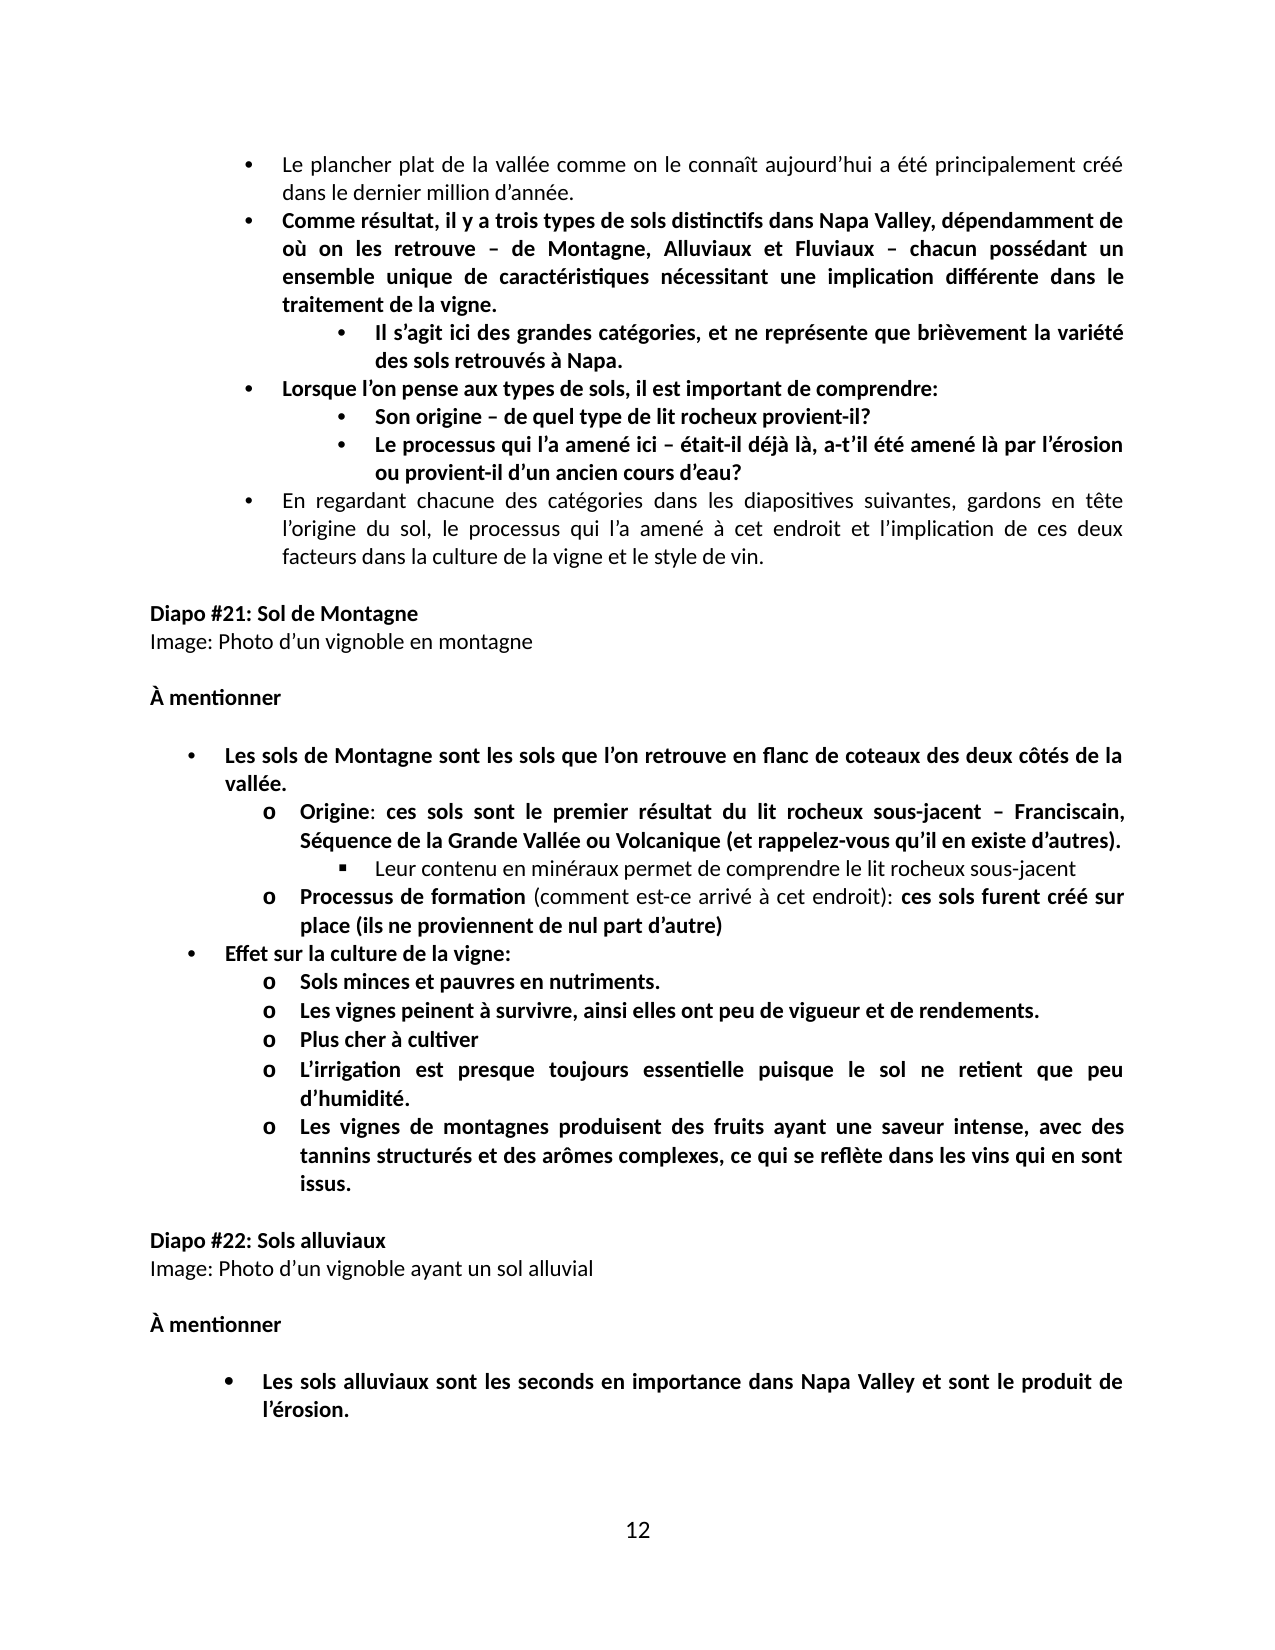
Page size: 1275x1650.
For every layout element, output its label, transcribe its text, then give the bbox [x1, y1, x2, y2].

text Diapo #21: Sol de Montagne [150, 599, 1125, 627]
list En regardant chacune des catégories dans les diapositives suivantes, gardons en tête l’origine du sol, le processus qui l’a amené à cet endroit et l’implication de ces deux facteurs dans la culture de la vigne et le style de vin. [244, 486, 1125, 570]
list Lorsque l’on pense aux types de sols, il est important de comprendre: [244, 374, 1125, 402]
list Processus de formation (comment est-ce arrivé à cet endroit): ces sols furent créé sur place (ils ne proviennent de nul part d’autre) [262, 882, 1125, 939]
list Les sols alluviaux sont les seconds en importance dans Napa Valley et sont le produit de l’érosion. [225, 1367, 1125, 1423]
list L’irrigation est presque toujours essentielle puisque le sol ne retient que peu d’humidité. [262, 1055, 1125, 1112]
text Image: Photo d’un vignoble en montagne [150, 627, 1125, 656]
list Il s’agit ici des grandes catégories, et ne représente que brièvement la variété des sols retrouvés à Napa. [337, 318, 1125, 374]
text À mentionner [150, 1310, 1125, 1338]
list Plus cher à cultiver [262, 1026, 1125, 1055]
list Comme résultat, il y a trois types de sols distinctifs dans Napa Valley, dépendamment de où on les retrouve – de Montagne, Alluviaux et Fluviaux – chacun possédant un ensemble unique de caractéristiques nécessitant une implication différente dans le traitement de la vigne. [244, 206, 1125, 318]
list Les vignes peinent à survivre, ainsi elles ont peu de vigueur et de rendements. [262, 996, 1125, 1026]
list Son origine – de quel type de lit rocheux provient-il? [337, 402, 1125, 430]
list Les vignes de montagnes produisent des fruits ayant une saveur intense, avec des tannins structurés et des arômes complexes, ce qui se reflète dans les vins qui en sont issus. [262, 1112, 1125, 1197]
text Diapo #22: Sols alluviaux [150, 1226, 1125, 1254]
text Image: Photo d’un vignoble ayant un sol alluvial [150, 1254, 1125, 1282]
list Sols minces et pauvres en nutriments. [262, 967, 1125, 996]
list Le plancher plat de la vallée comme on le connaît aujourd’hui a été principalement créé dans le dernier million d’année. [244, 150, 1125, 206]
list Effet sur la culture de la vigne: [187, 939, 1125, 967]
list Origine: ces sols sont le premier résultat du lit rocheux sous-jacent – Franciscain, Séquence de la Grande Vallée ou Volcanique (et rappelez-vous qu’il en existe d’autres). [262, 797, 1125, 854]
list Le processus qui l’a amené ici – était-il déjà là, a-t’il été amené là par l’érosion ou provient-il d’un ancien cours d’eau? [337, 430, 1125, 486]
list Les sols de Montagne sont les sols que l’on retrouve en flanc de coteaux des deux côtés de la vallée. [187, 741, 1125, 797]
text À mentionner [150, 683, 1125, 712]
list Leur contenu en minéraux permet de comprendre le lit rocheux sous-jacent [337, 854, 1125, 882]
